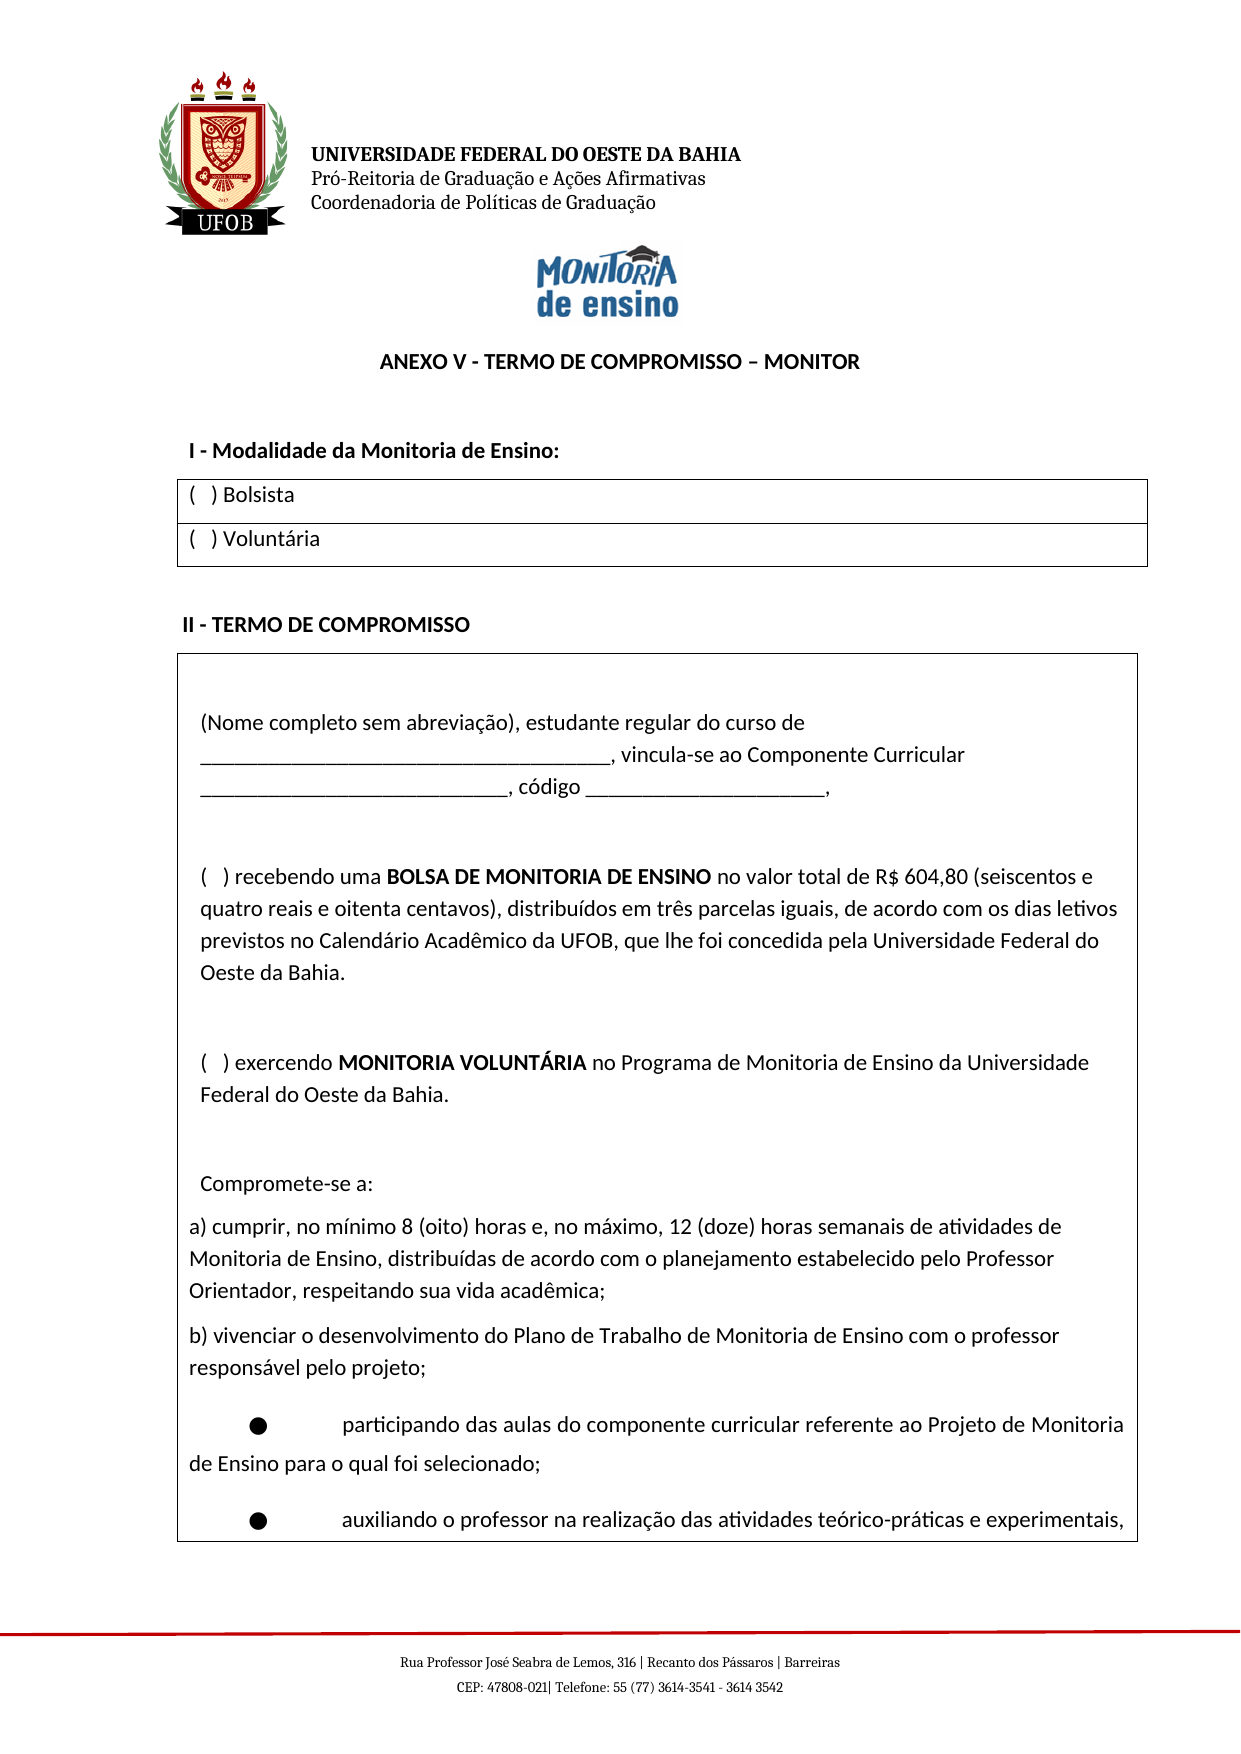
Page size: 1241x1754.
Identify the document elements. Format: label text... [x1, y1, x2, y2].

picture [530, 241, 685, 326]
picture [158, 70, 288, 235]
text II - TERMO DE COMPROMISSO [182, 610, 1063, 638]
text I - Modalidade da Monitoria de Ensino: [189, 437, 1063, 464]
table_cell ( ) Voluntária [178, 524, 1147, 566]
table_header ( ) Bolsista [178, 480, 1147, 523]
text ANEXO V - TERMO DE COMPROMISSO – MONITOR [177, 347, 1063, 375]
